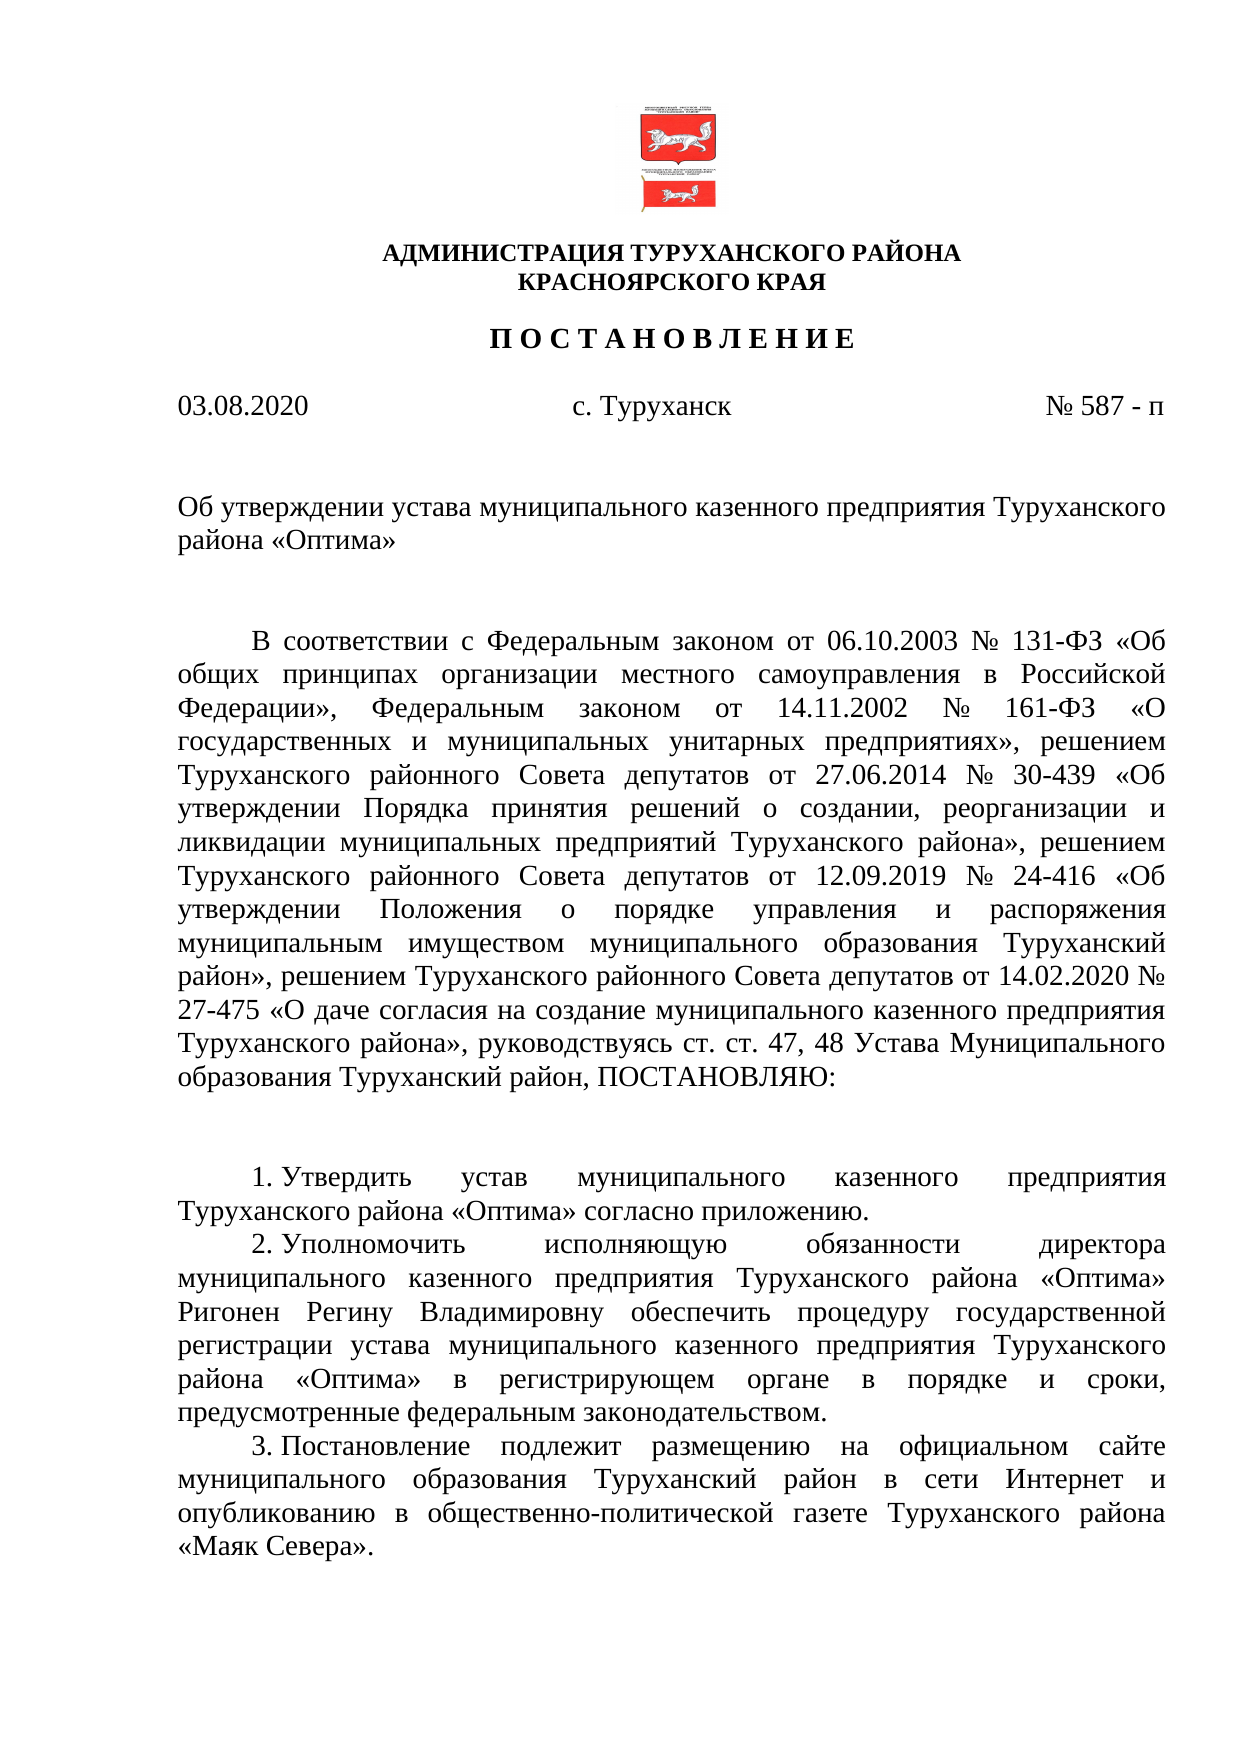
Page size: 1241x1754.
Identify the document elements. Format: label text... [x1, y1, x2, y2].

table_header с. Туруханск [356, 388, 948, 422]
text В соответствии с Федеральным законом от 06.10.2003 № 131-ФЗ «Об общих принципах организации местного самоуправления в Российской Федерации», Федеральным законом от 14.11.2002 № 161-ФЗ «О государственных и муниципальных унитарных предприятиях», решением Туруханского районного Совета депутатов от 27.06.2014 № 30-439 «Об утверждении Порядка принятия решений о создании, реорганизации и ликвидации муниципальных предприятий Туруханского района», решением Туруханского районного Совета депутатов от 12.09.2019 № 24-416 «Об утверждении Положения о порядке управления и распоряжения муниципальным имуществом муниципального образования Туруханский район», решением Туруханского районного Совета депутатов от 14.02.2020 № 27-475 «О даче согласия на создание муниципального казенного предприятия Туруханского района», руководствуясь ст. ст. 47, 48 Устава Муниципального образования Туруханский район, ПОСТАНОВЛЯЮ: [177, 623, 1167, 1092]
text КРАСНОЯРСКОГО КРАЯ [177, 267, 1167, 296]
text Об утверждении устава муниципального казенного предприятия Туруханского района «Оптима» [177, 489, 1167, 556]
text П О С Т А Н О В Л Е Н И Е [177, 321, 1167, 354]
list Уполномочить исполняющую обязанности директора муниципального казенного предприятия Туруханского района «Оптима» Ригонен Регину Владимировну обеспечить процедуру государственной регистрации устава муниципального казенного предприятия Туруханского района «Оптима» в регистрирующем органе в порядке и сроки, предусмотренные федеральным законодательством. [177, 1227, 1167, 1428]
text АДМИНИСТРАЦИЯ ТУРУХАНСКОГО РАЙОНА [177, 238, 1167, 267]
table_header 03.08.2020 [177, 388, 356, 422]
list Постановление подлежит размещению на официальном сайте муниципального образования Туруханский район в сети Интернет и опубликованию в общественно-политической газете Туруханского района «Маяк Севера». [177, 1428, 1167, 1562]
list Утвердить устав муниципального казенного предприятия Туруханского района «Оптима» согласно приложению. [177, 1159, 1167, 1227]
table_header № 587 - п [948, 388, 1167, 422]
